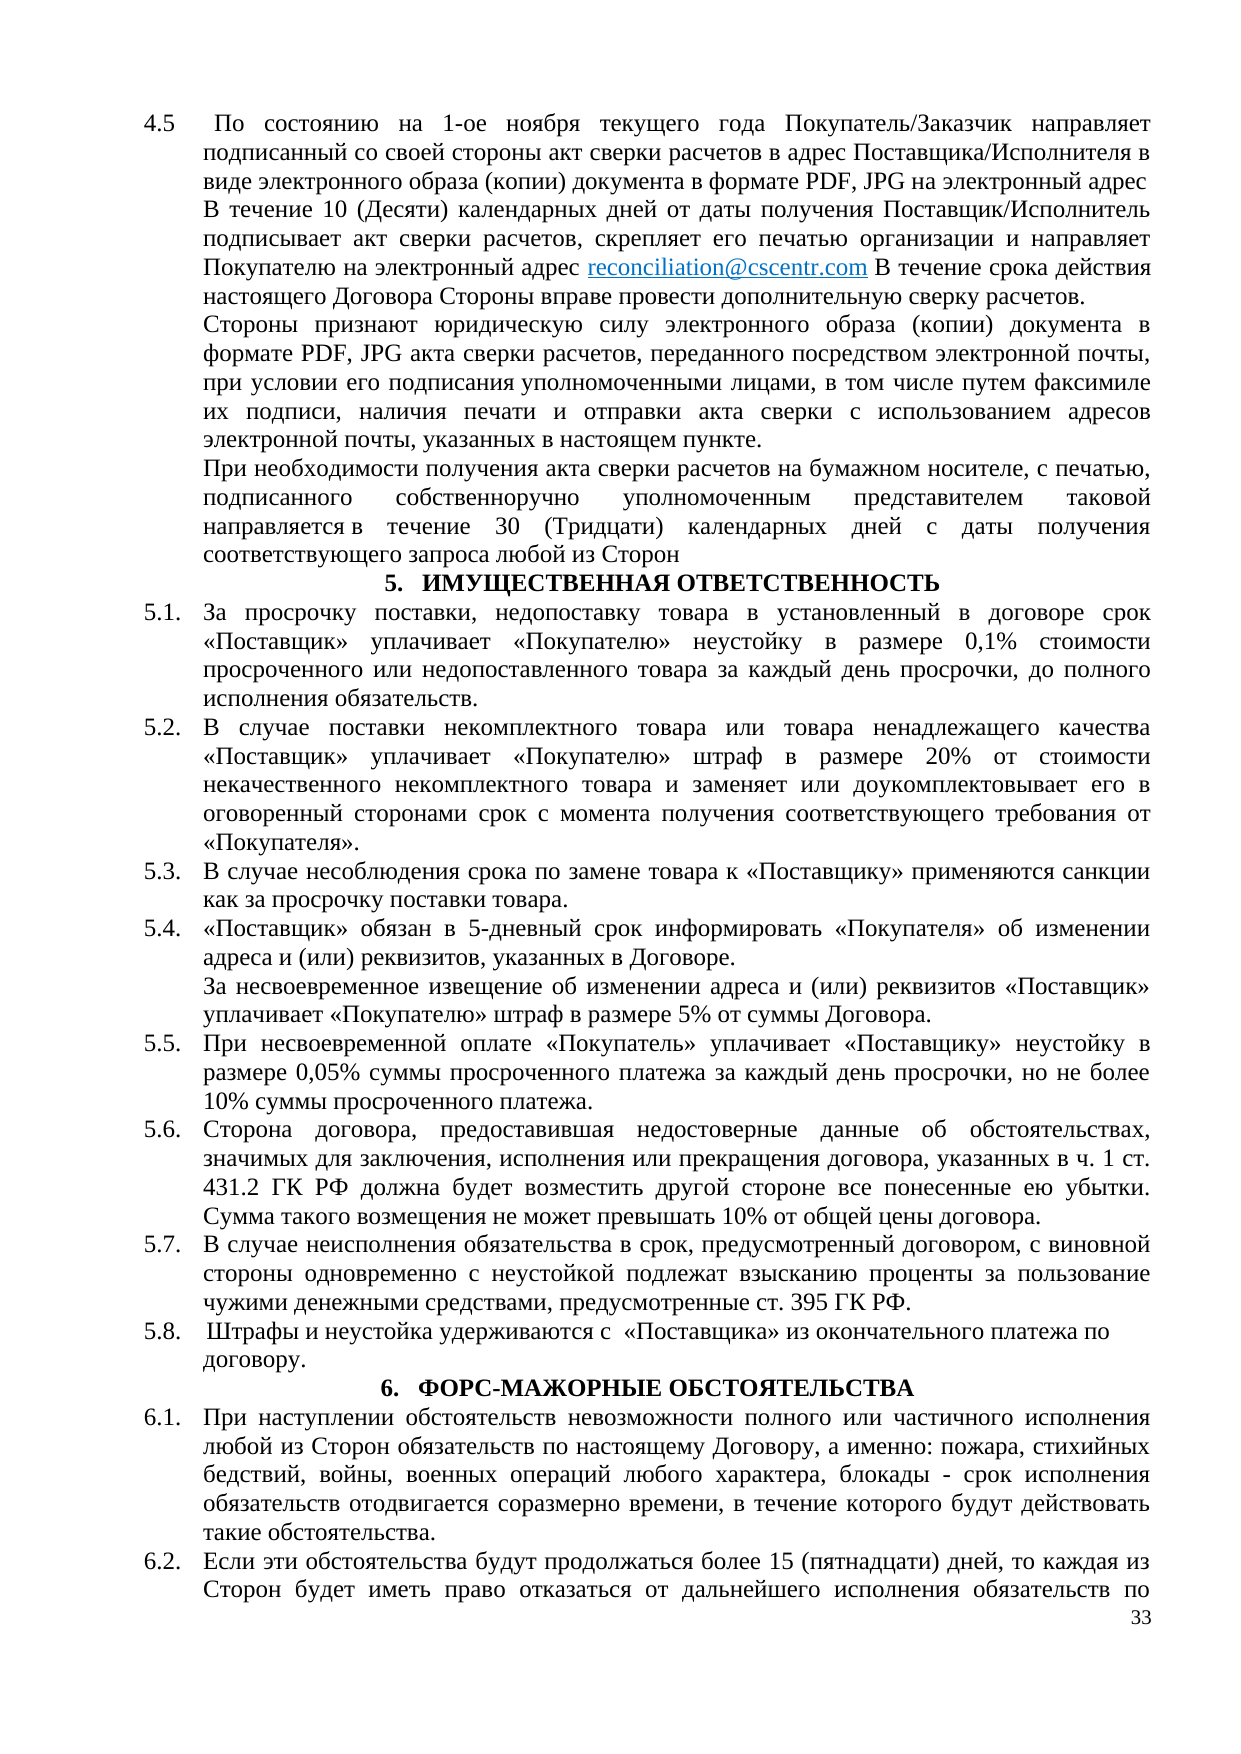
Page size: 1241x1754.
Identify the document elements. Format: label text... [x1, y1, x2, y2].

list «Поставщик» обязан в 5-дневный срок информировать «Покупателя» об изменении адреса и (или) реквизитов, указанных в Договоре. [144, 913, 1151, 971]
list В случае несоблюдения срока по замене товара к «Поставщику» применяются санкции как за просрочку поставки товара. [144, 856, 1151, 913]
text 4.5 По состоянию на 1-ое ноября текущего года Покупатель/Заказчик направляет подписанный со своей стороны акт сверки расчетов в адрес Поставщика/Исполнителя в виде электронного образа (копии) документа в формате PDF, JPG на электронный адрес [144, 108, 1151, 194]
list В случае поставки некомплектного товара или товара ненадлежащего качества «Поставщик» уплачивает «Покупателю» штраф в размере 20% от стоимости некачественного некомплектного товара и заменяет или доукомплектовывает его в оговоренный сторонами срок с момента получения соответствующего требования от «Покупателя». [144, 712, 1151, 856]
list ФОРС-МАЖОРНЫЕ ОБСТОЯТЕЛЬСТВА [144, 1373, 1151, 1402]
list При несвоевременной оплате «Покупатель» уплачивает «Поставщику» неустойку в размере 0,05% суммы просроченного платежа за каждый день просрочки, но не более 10% суммы просроченного платежа. [144, 1028, 1151, 1114]
list В случае неисполнения обязательства в срок, предусмотренный договором, с виновной стороны одновременно с неустойкой подлежат взысканию проценты за пользование чужими денежными средствами, предусмотренные ст. 395 ГК РФ. [144, 1229, 1151, 1316]
list При наступлении обстоятельств невозможности полного или частичного исполнения любой из Сторон обязательств по настоящему Договору, а именно: пожара, стихийных бедствий, войны, военных операций любого характера, блокады - срок исполнения обязательств отодвигается соразмерно времени, в течение которого будут действовать такие обстоятельства. [144, 1402, 1151, 1546]
list ИМУЩЕСТВЕННАЯ ОТВЕТСТВЕННОСТЬ [144, 568, 1181, 597]
text При необходимости получения акта сверки расчетов на бумажном носителе, с печатью, подписанного собственноручно уполномоченным представителем таковой направляется в течение 30 (Тридцати) календарных дней с даты получения соответствующего запроса любой из Сторон [203, 453, 1151, 568]
list Сторона договора, предоставившая недостоверные данные об обстоятельствах, значимых для заключения, исполнения или прекращения договора, указанных в ч. 1 ст. 431.2 ГК РФ должна будет возместить другой стороне все понесенные ею убытки. Сумма такого возмещения не может превышать 10% от общей цены договора. [144, 1114, 1151, 1229]
text 5.8. Штрафы и неустойка удерживаются с «Поставщика» из окончательного платежа по договору. [144, 1316, 1151, 1373]
list За просрочку поставки, недопоставку товара в установленный в договоре срок «Поставщик» уплачивает «Покупателю» неустойку в размере 0,1% стоимости просроченного или недопоставленного товара за каждый день просрочки, до полного исполнения обязательств. [144, 597, 1151, 712]
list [144, 1546, 1151, 1603]
text В течение 10 (Десяти) календарных дней от даты получения Поставщик/Исполнитель подписывает акт сверки расчетов, скрепляет его печатью организации и направляет Покупателю на электронный адрес reconciliation@cscentr.com В течение срока действия настоящего Договора Стороны вправе провести дополнительную сверку расчетов. [203, 194, 1151, 309]
text За несвоевременное извещение об изменении адреса и (или) реквизитов «Поставщик» уплачивает «Покупателю» штраф в размере 5% от суммы Договора. [203, 971, 1151, 1028]
text Стороны признают юридическую силу электронного образа (копии) документа в формате PDF, JPG акта сверки расчетов, переданного посредством электронной почты, при условии его подписания уполномоченными лицами, в том числе путем факсимиле их подписи, наличия печати и отправки акта сверки с использованием адресов электронной почты, указанных в настоящем пункте. [203, 309, 1151, 453]
